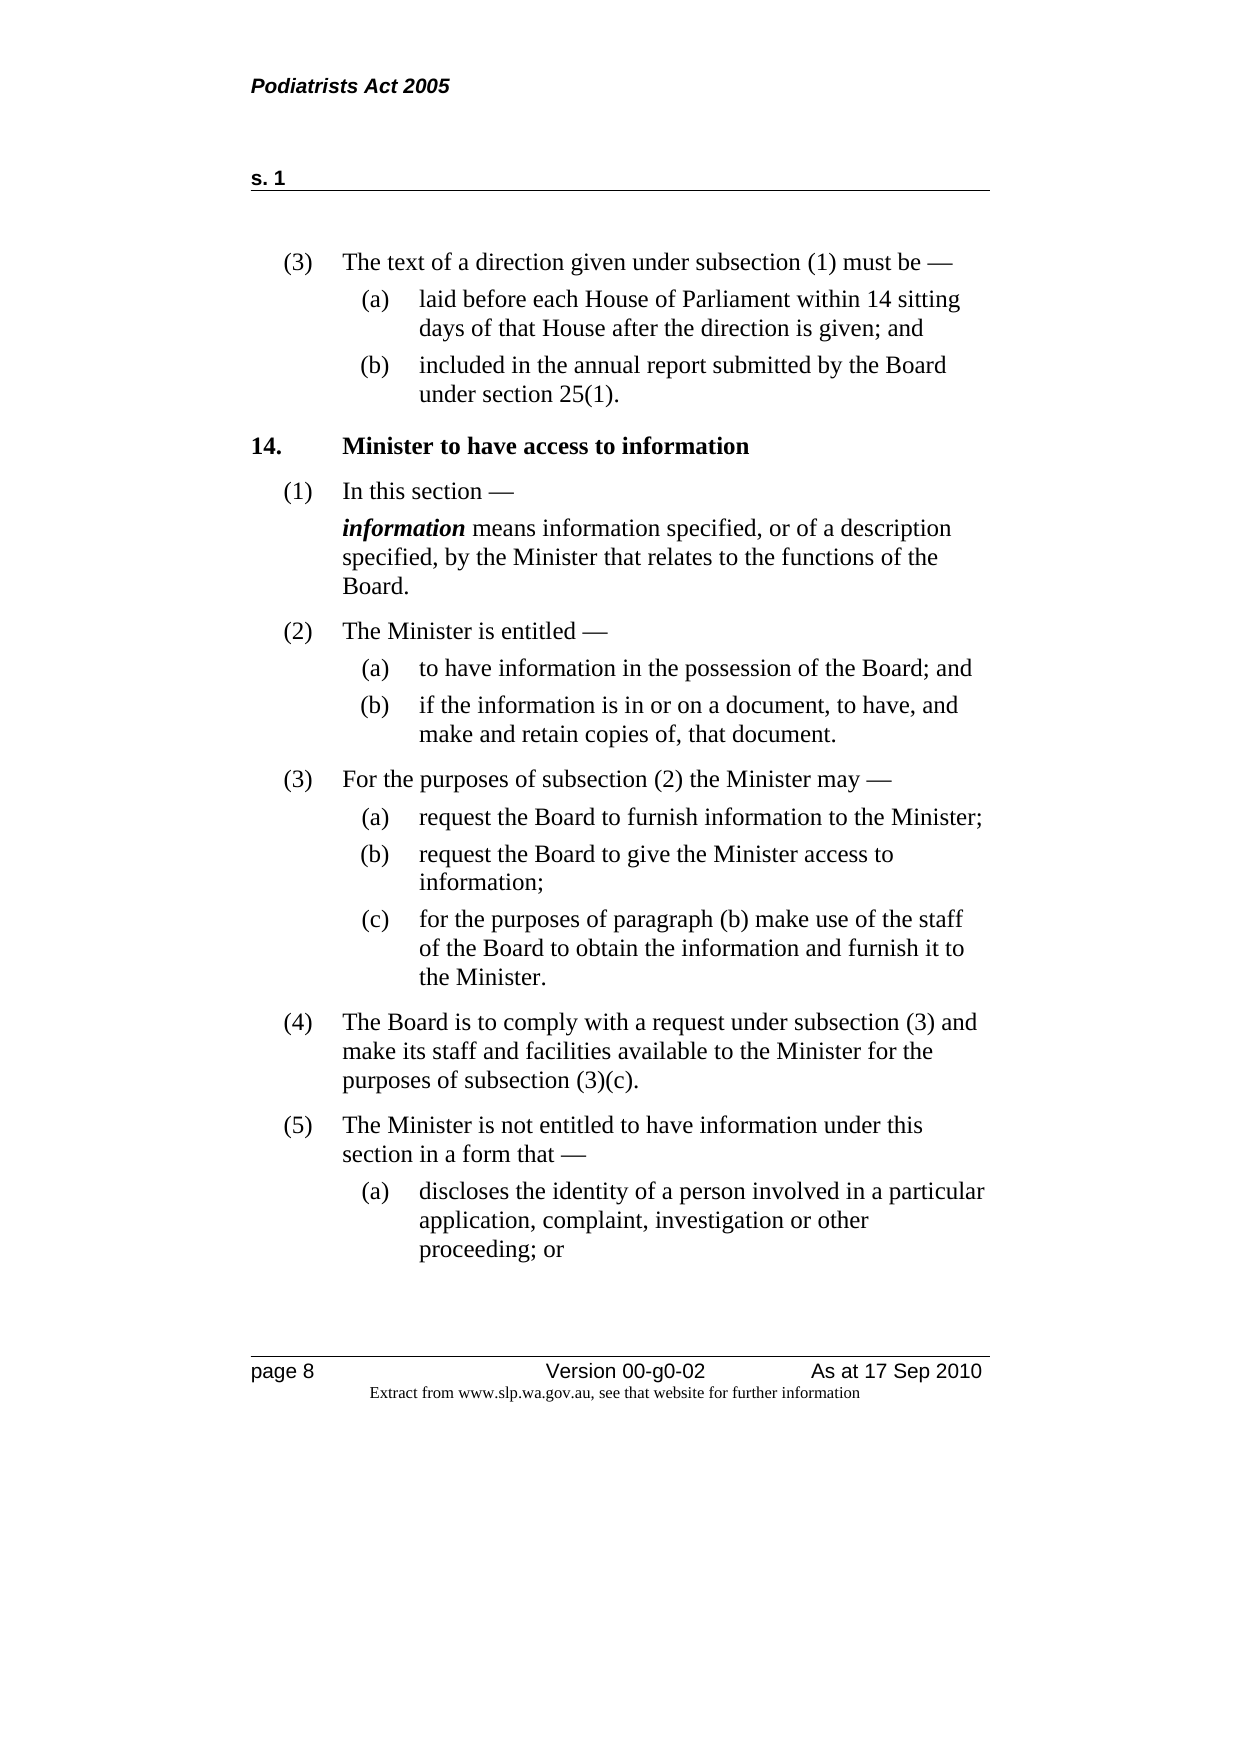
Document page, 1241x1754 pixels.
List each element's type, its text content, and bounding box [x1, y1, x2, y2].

text (c) for the purposes of paragraph (b) make use of the staff of the Board to obtain the information and furnish it to the Minister. [251, 904, 990, 991]
text (3) The text of a direction given under subsection (1) must be — [251, 247, 990, 276]
text (2) The Minister is entitled — [251, 616, 990, 645]
text (1) In this section — [251, 476, 990, 505]
text (a) request the Board to furnish information to the Minister; [251, 802, 990, 830]
text (b) included in the annual report submitted by the Board under section 25(1). [251, 350, 990, 408]
text (a) laid before each House of Parliament within 14 sitting days of that House after the direction is given; and [251, 284, 990, 342]
text (5) The Minister is not entitled to have information under this section in a form that — [251, 1110, 990, 1168]
text (b) if the information is in or on a document, to have, and make and retain copies of, that document. [251, 690, 990, 748]
text (3) For the purposes of subsection (2) the Minister may — [251, 764, 990, 793]
text (a) to have information in the possession of the Board; and [251, 653, 990, 682]
text (4) The Board is to comply with a request under subsection (3) and make its staff and facilities available to the Minister for the purposes of subsection (3)(c). [251, 1007, 990, 1094]
text (b) request the Board to give the Minister access to information; [251, 839, 990, 896]
subtitle 14. Minister to have access to information [251, 431, 990, 459]
text (a) discloses the identity of a person involved in a particular application, complaint, investigation or other proceeding; or [251, 1176, 990, 1262]
text information means information specified, or of a description specified, by the Minister that relates to the functions of the Board. [251, 513, 990, 599]
